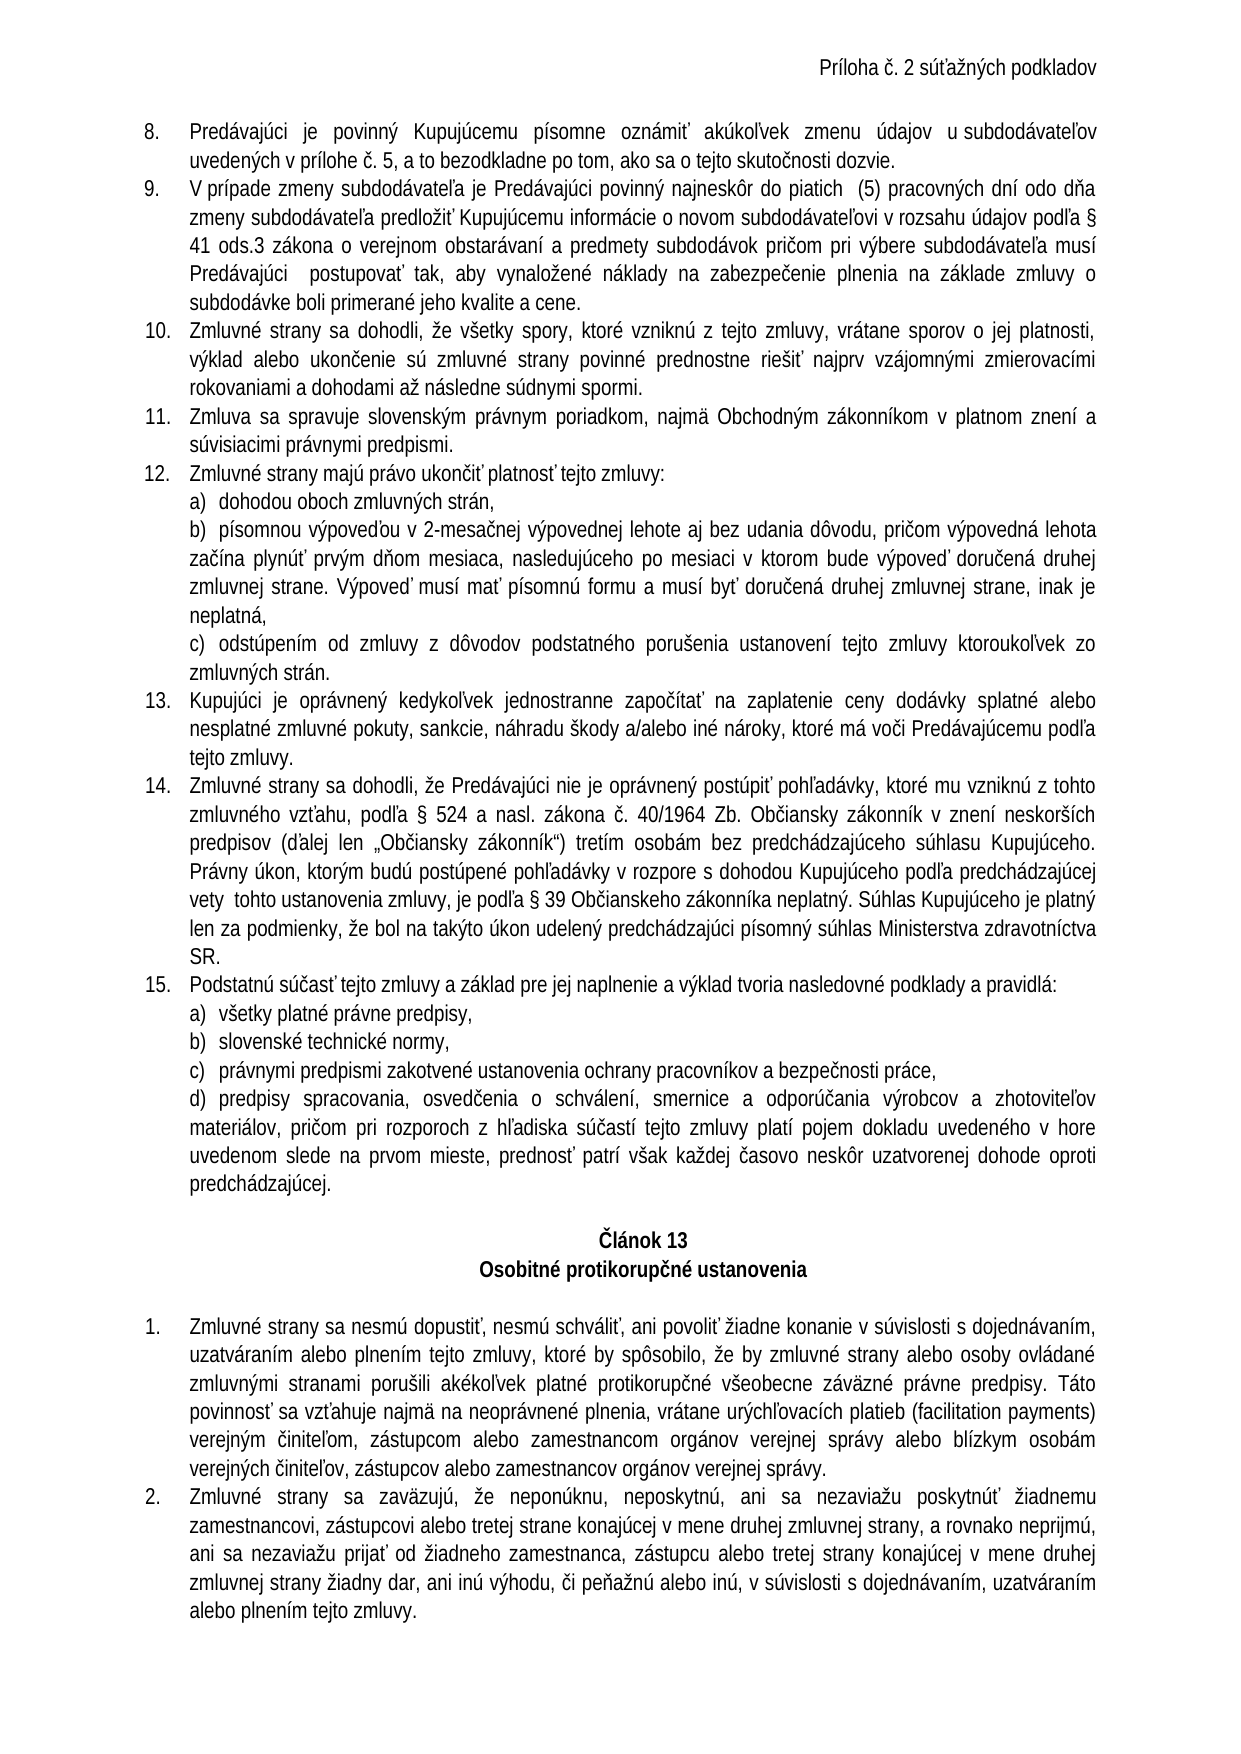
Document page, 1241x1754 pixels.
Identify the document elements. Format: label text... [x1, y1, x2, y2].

list b) slovenské technické normy, [189, 1028, 1097, 1054]
list a) dohodou oboch zmluvných strán, [189, 488, 1097, 514]
list Zmluva sa spravuje slovenským právnym poriadkom, najmä Obchodným zákonníkom v platnom znení a súvisiacimi právnymi predpismi. [145, 403, 1097, 457]
list Zmluvné strany majú právo ukončiť platnosť tejto zmluvy: [144, 459, 1097, 486]
list Zmluvné strany sa dohodli, že všetky spory, ktoré vzniknú z tejto zmluvy, vrátane sporov o jej platnosti, výklad alebo ukončenie sú zmluvné strany povinné prednostne riešiť najprv vzájomnými zmierovacími rokovaniami a dohodami až následne súdnymi spormi. [145, 317, 1097, 401]
list a) všetky platné právne predpisy, [189, 1000, 1097, 1026]
list Zmluvné strany sa nesmú dopustiť, nesmú schváliť, ani povoliť žiadne konanie v súvislosti s dojednávaním, uzatváraním alebo plnením tejto zmluvy, ktoré by spôsobilo, že by zmluvné strany alebo osoby ovládané zmluvnými stranami porušili akékoľvek platné protikorupčné všeobecne záväzné právne predpisy. Táto povinnosť sa vzťahuje najmä na neoprávnené plnenia, vrátane urýchľovacích platieb (facilitation payments) verejným činiteľom, zástupcom alebo zamestnancom orgánov verejnej správy alebo blízkym osobám verejných činiteľov, zástupcov alebo zamestnancov orgánov verejnej správy. [145, 1313, 1097, 1481]
list Osobitné protikorupčné ustanovenia [189, 1256, 1097, 1282]
list c) právnymi predpismi zakotvené ustanovenia ochrany pracovníkov a bezpečnosti práce, [189, 1057, 1097, 1083]
list Zmluvné strany sa dohodli, že Predávajúci nie je oprávnený postúpiť pohľadávky, ktoré mu vzniknú z tohto zmluvného vzťahu, podľa § 524 a nasl. zákona č. 40/1964 Zb. Občiansky zákonník v znení neskorších predpisov (ďalej len „Občiansky zákonník“) tretím osobám bez predchádzajúceho súhlasu Kupujúceho. Právny úkon, ktorým budú postúpené pohľadávky v rozpore s dohodou Kupujúceho podľa predchádzajúcej vety tohto ustanovenia zmluvy, je podľa § 39 Občianskeho zákonníka neplatný. Súhlas Kupujúceho je platný len za podmienky, že bol na takýto úkon udelený predchádzajúci písomný súhlas Ministerstva zdravotníctva SR. [145, 772, 1097, 969]
list b) písomnou výpoveďou v 2-mesačnej výpovednej lehote aj bez udania dôvodu, pričom výpovedná lehota začína plynúť prvým dňom mesiaca, nasledujúceho po mesiaci v ktorom bude výpoveď doručená druhej zmluvnej strane. Výpoveď musí mať písomnú formu a musí byť doručená druhej zmluvnej strane, inak je neplatná, [189, 516, 1097, 628]
list V prípade zmeny subdodávateľa je Predávajúci povinný najneskôr do piatich (5) pracovných dní odo dňa zmeny subdodávateľa predložiť Kupujúcemu informácie o novom subdodávateľovi v rozsahu údajov podľa § 41 ods.3 zákona o verejnom obstarávaní a predmety subdodávok pričom pri výbere subdodávateľa musí Predávajúci postupovať tak, aby vynaložené náklady na zabezpečenie plnenia na základe zmluvy o subdodávke boli primerané jeho kvalite a cene. [144, 175, 1097, 315]
list Zmluvné strany sa zaväzujú, že neponúknu, neposkytnú, ani sa nezaviažu poskytnúť žiadnemu zamestnancovi, zástupcovi alebo tretej strane konajúcej v mene druhej zmluvnej strany, a rovnako neprijmú, ani sa nezaviažu prijať od žiadneho zamestnanca, zástupcu alebo tretej strany konajúcej v mene druhej zmluvnej strany žiadny dar, ani inú výhodu, či peňažnú alebo inú, v súvislosti s dojednávaním, uzatváraním alebo plnením tejto zmluvy. [145, 1483, 1097, 1623]
list d) predpisy spracovania, osvedčenia o schválení, smernice a odporúčania výrobcov a zhotoviteľov materiálov, pričom pri rozporoch z hľadiska súčastí tejto zmluvy platí pojem dokladu uvedeného v hore uvedenom slede na prvom mieste, prednosť patrí však každej časovo neskôr uzatvorenej dohode oproti predchádzajúcej. [189, 1085, 1097, 1197]
list Článok 13 [189, 1227, 1097, 1254]
list Predávajúci je povinný Kupujúcemu písomne oznámiť akúkoľvek zmenu údajov u subdodávateľov uvedených v prílohe č. 5, a to bezodkladne po tom, ako sa o tejto skutočnosti dozvie. [144, 118, 1097, 173]
list Kupujúci je oprávnený kedykoľvek jednostranne započítať na zaplatenie ceny dodávky splatné alebo nesplatné zmluvné pokuty, sankcie, náhradu škody a/alebo iné nároky, ktoré má voči Predávajúcemu podľa tejto zmluvy. [145, 687, 1097, 770]
list Podstatnú súčasť tejto zmluvy a základ pre jej naplnenie a výklad tvoria nasledovné podklady a pravidlá: [145, 971, 1097, 998]
list c) odstúpením od zmluvy z dôvodov podstatného porušenia ustanovení tejto zmluvy ktoroukoľvek zo zmluvných strán. [189, 630, 1097, 685]
